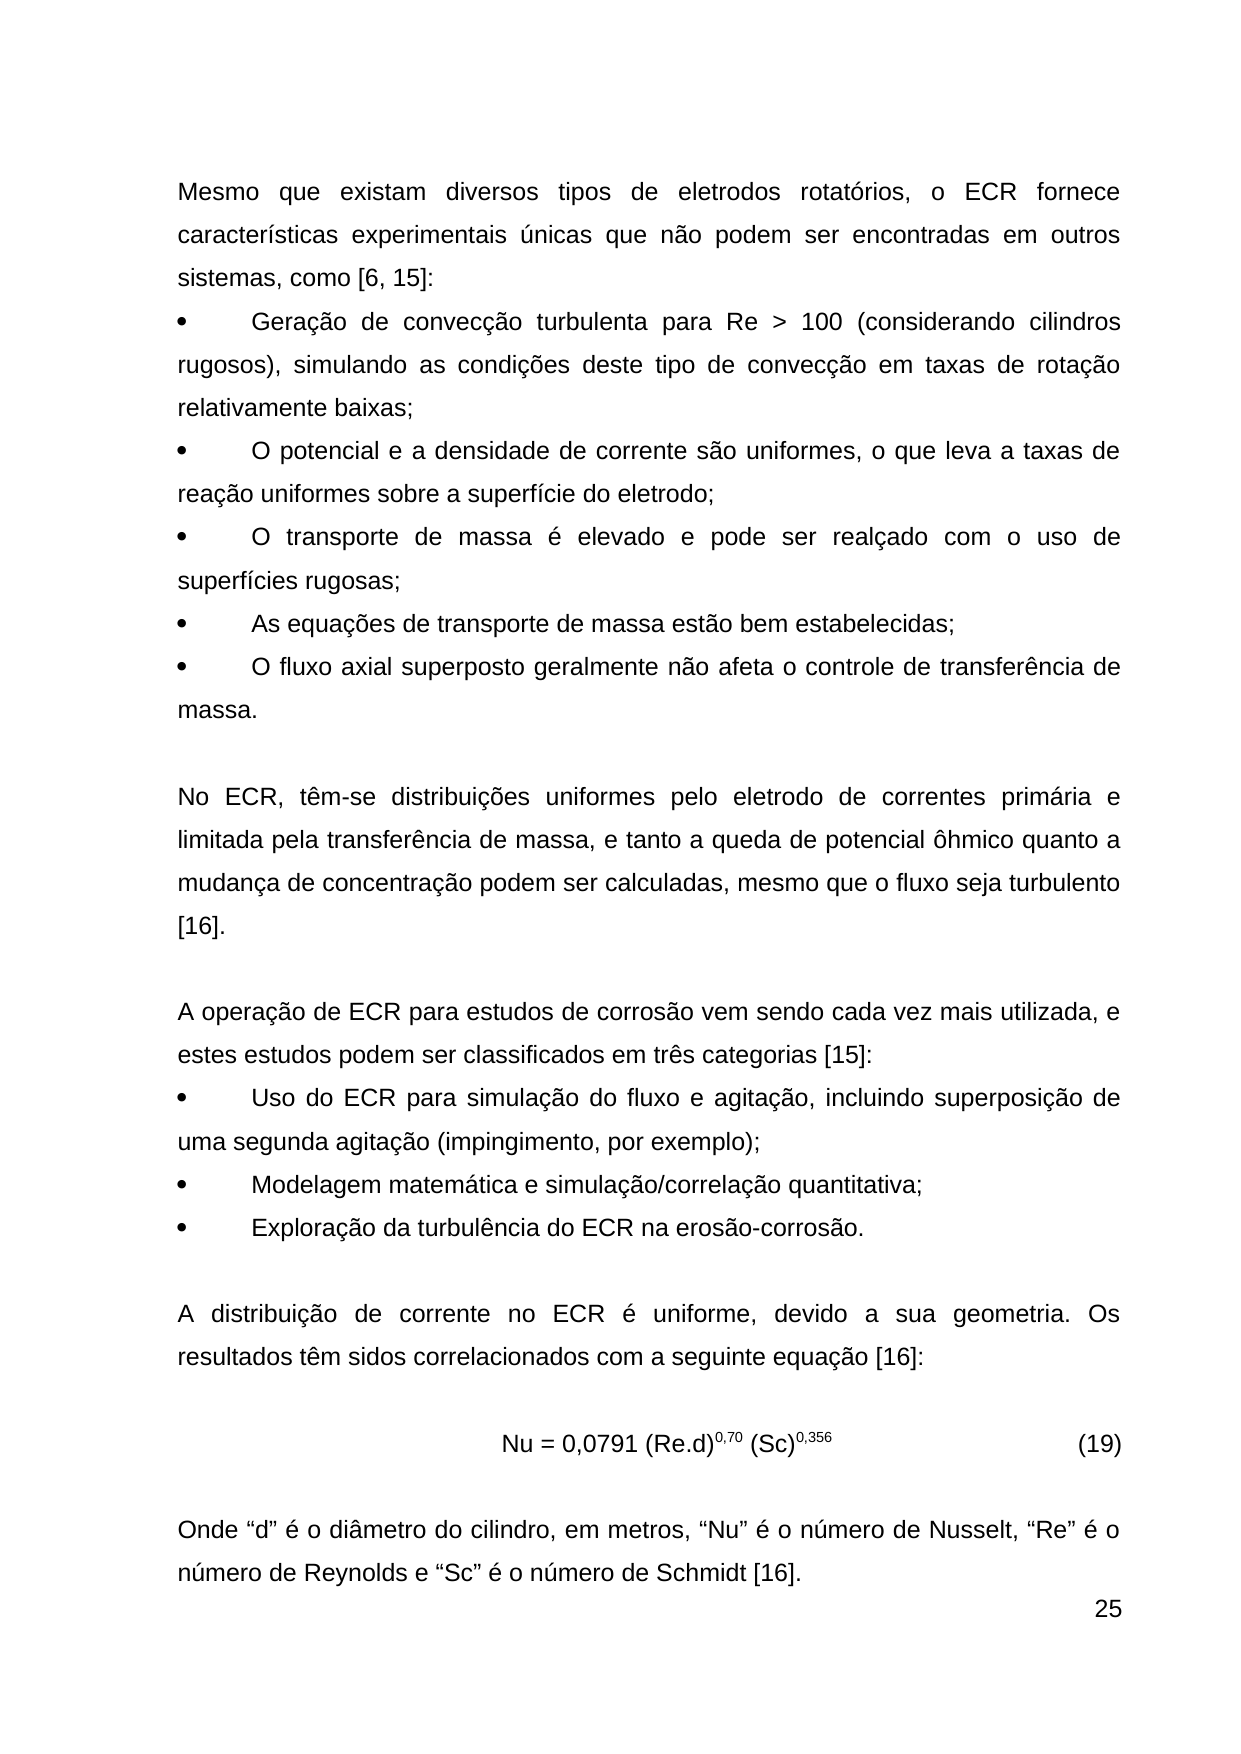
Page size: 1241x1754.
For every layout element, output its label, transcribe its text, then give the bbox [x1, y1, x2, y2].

text Nu = 0,0791 (Re.d)0,70 (Sc)0,356 (19) [177, 1429, 1122, 1457]
text No ECR, têm-se distribuições uniformes pelo eletrodo de correntes primária e limitada pela transferência de massa, e tanto a queda de potencial ôhmico quanto a mudança de concentração podem ser calculadas, mesmo que o fluxo seja turbulento [16]. [177, 781, 1122, 939]
list Modelagem matemática e simulação/correlação quantitativa; [177, 1170, 1122, 1198]
list Exploração da turbulência do ECR na erosão-corrosão. [177, 1213, 1122, 1242]
text Onde “d” é o diâmetro do cilindro, em metros, “Nu” é o número de Nusselt, “Re” é o número de Reynolds e “Sc” é o número de Schmidt [16]. [177, 1515, 1122, 1587]
list O fluxo axial superposto geralmente não afeta o controle de transferência de massa. [177, 652, 1122, 724]
list Uso do ECR para simulação do fluxo e agitação, incluindo superposição de uma segunda agitação (impingimento, por exemplo); [177, 1083, 1122, 1155]
text Mesmo que existam diversos tipos de eletrodos rotatórios, o ECR fornece características experimentais únicas que não podem ser encontradas em outros sistemas, como [6, 15]: [177, 177, 1122, 292]
list O potencial e a densidade de corrente são uniformes, o que leva a taxas de reação uniformes sobre a superfície do eletrodo; [177, 436, 1122, 508]
text A distribuição de corrente no ECR é uniforme, devido a sua geometria. Os resultados têm sidos correlacionados com a seguinte equação [16]: [177, 1299, 1122, 1371]
list Geração de convecção turbulenta para Re > 100 (considerando cilindros rugosos), simulando as condições deste tipo de convecção em taxas de rotação relativamente baixas; [177, 307, 1122, 422]
list O transporte de massa é elevado e pode ser realçado com o uso de superfícies rugosas; [177, 522, 1122, 594]
text A operação de ECR para estudos de corrosão vem sendo cada vez mais utilizada, e estes estudos podem ser classificados em três categorias [15]: [177, 997, 1122, 1069]
list As equações de transporte de massa estão bem estabelecidas; [177, 609, 1122, 638]
